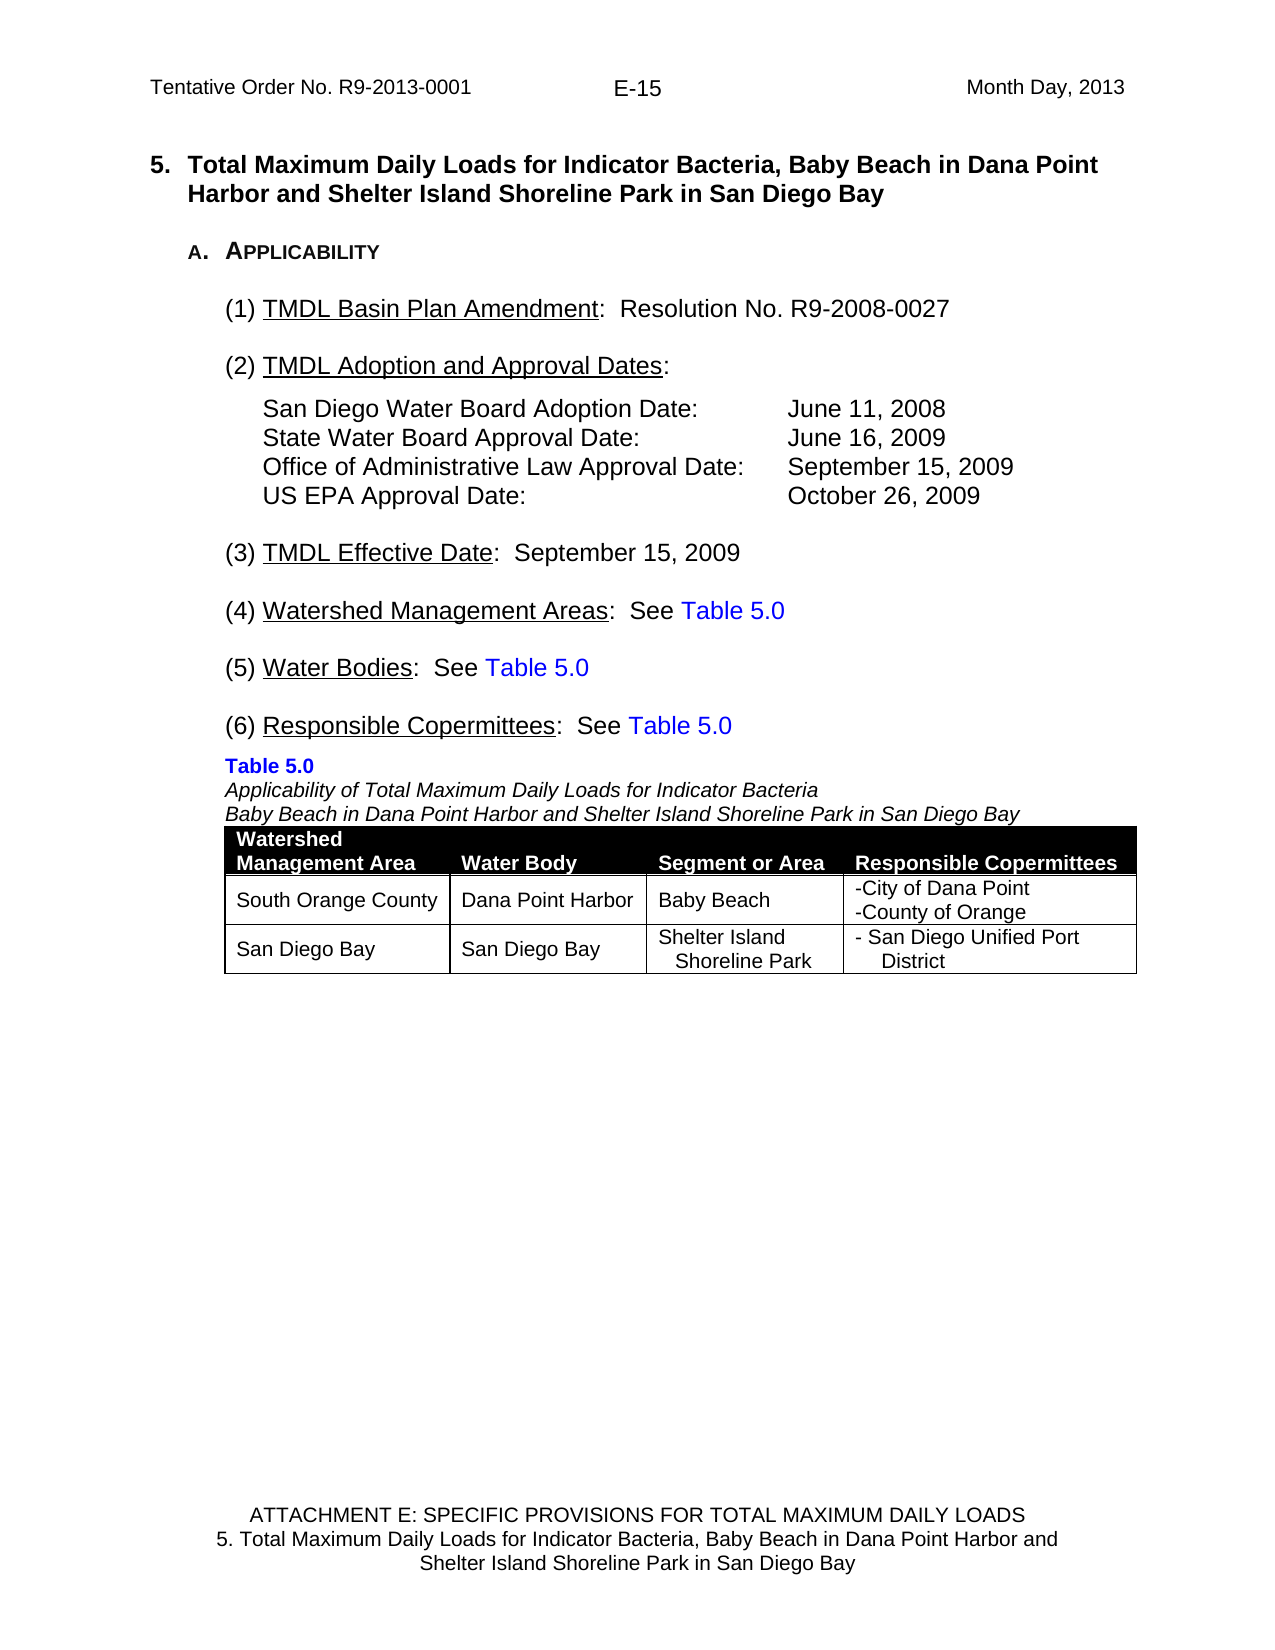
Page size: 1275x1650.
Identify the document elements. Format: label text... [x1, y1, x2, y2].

list Water Bodies: See Table 5.0 [225, 653, 1125, 682]
text US EPA Approval Date: October 26, 2009 [262, 481, 1125, 509]
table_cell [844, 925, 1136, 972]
text Table 5.0 [225, 754, 1125, 778]
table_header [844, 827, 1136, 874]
subtitle Total Maximum Daily Loads for Indicator Bacteria, Baby Beach in Dana Point Harbor and Shelter Island Shoreline Park in San Diego Bay [150, 150, 1125, 207]
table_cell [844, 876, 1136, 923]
text State Water Board Approval Date: June 16, 2009 [262, 423, 1125, 452]
subtitle Applicability [187, 236, 1125, 265]
list TMDL Effective Date: September 15, 2009 [225, 538, 1125, 567]
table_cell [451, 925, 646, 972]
list Watershed Management Areas: See Table 5.0 [225, 596, 1125, 624]
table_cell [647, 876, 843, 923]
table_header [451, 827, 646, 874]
list TMDL Basin Plan Amendment: Resolution No. R9-2008-0027 [225, 294, 1125, 322]
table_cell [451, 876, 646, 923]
text Office of Administrative Law Approval Date: September 15, 2009 [262, 452, 1125, 481]
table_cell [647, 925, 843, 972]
text Baby Beach in Dana Point Harbor and Shelter Island Shoreline Park in San Diego Bay [225, 802, 1125, 826]
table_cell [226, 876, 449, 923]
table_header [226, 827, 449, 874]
text Applicability of Total Maximum Daily Loads for Indicator Bacteria [225, 778, 1125, 802]
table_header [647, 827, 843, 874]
list Responsible Copermittees: See Table 5.0 [225, 711, 1125, 739]
list TMDL Adoption and Approval Dates: [225, 351, 1125, 380]
text San Diego Water Board Adoption Date: June 11, 2008 [262, 394, 1125, 423]
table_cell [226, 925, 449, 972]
